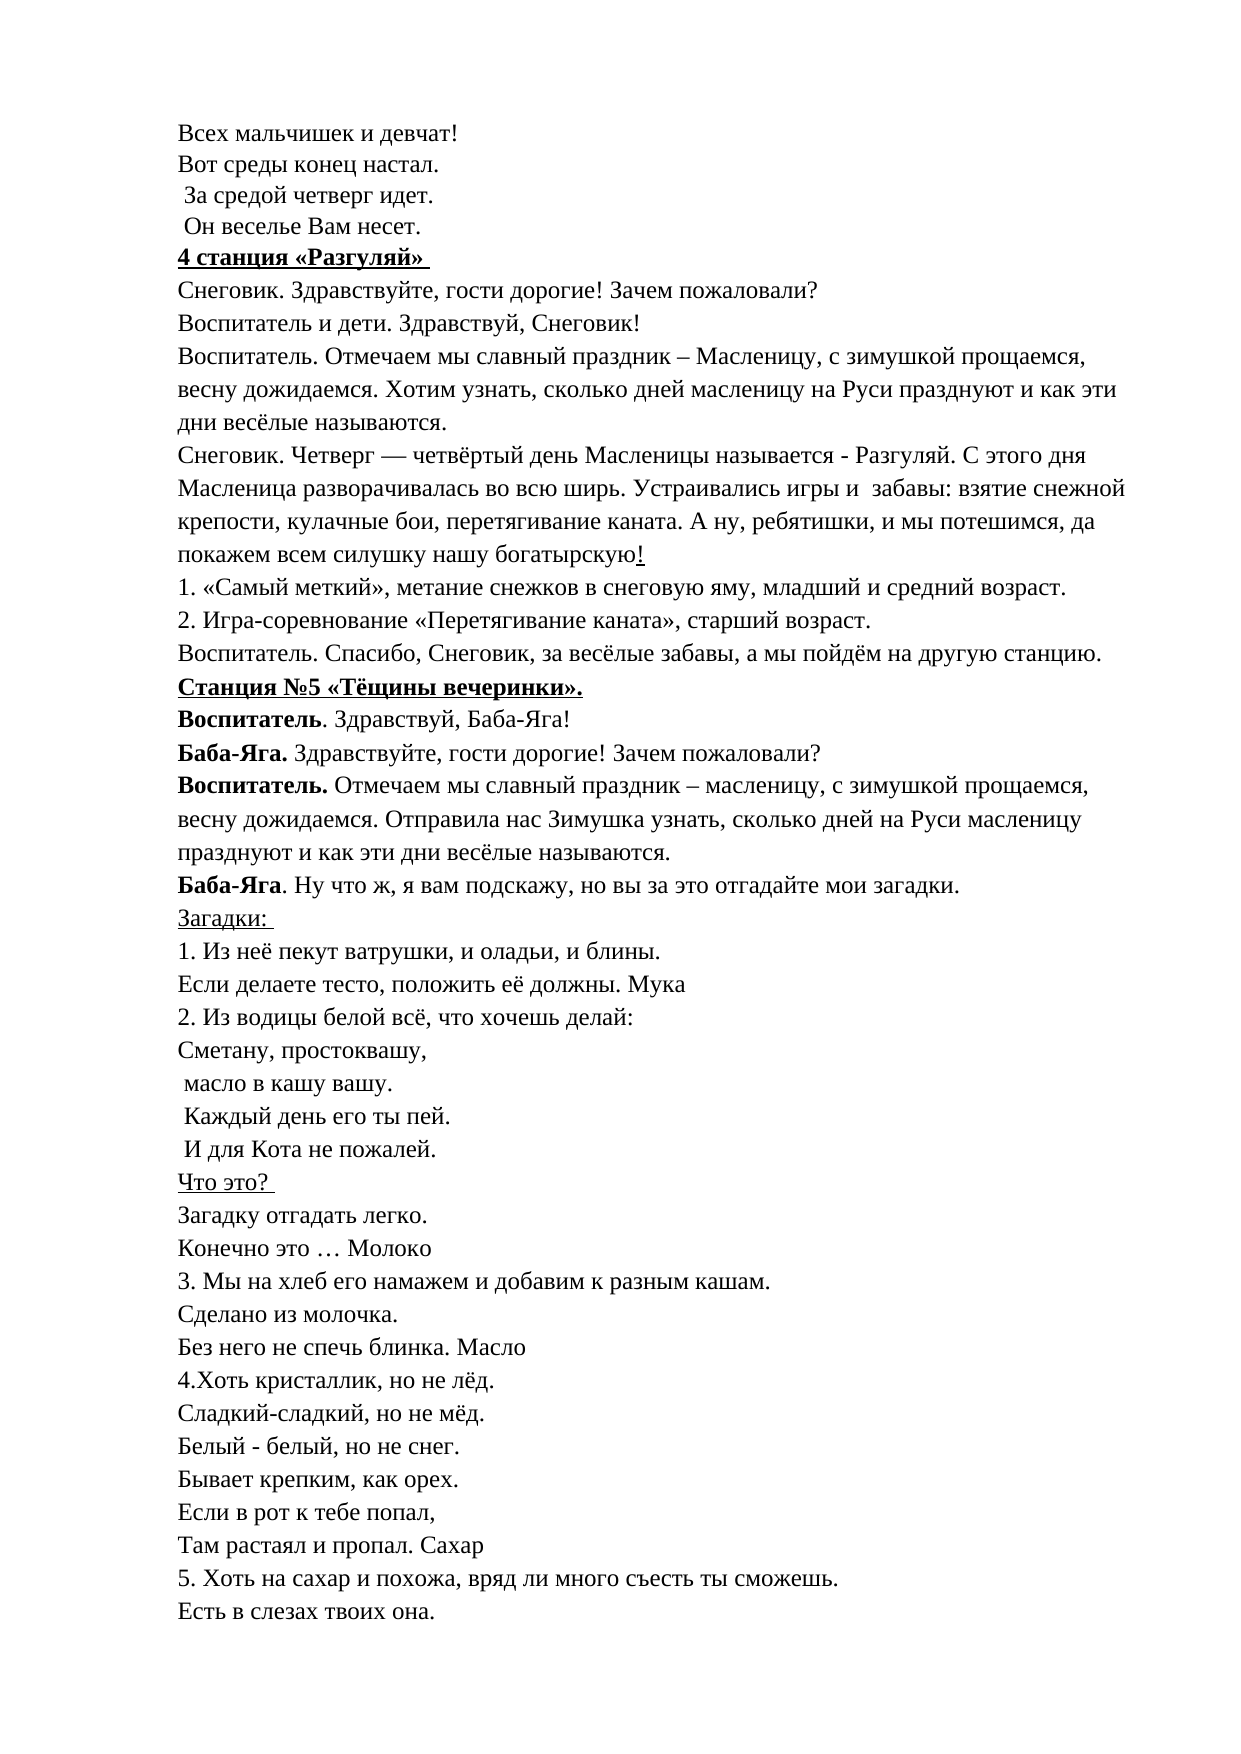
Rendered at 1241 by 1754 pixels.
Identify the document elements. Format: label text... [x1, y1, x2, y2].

text Загадки: [177, 903, 1152, 931]
text масло в кашу вашу. [177, 1068, 1152, 1097]
text 3. Мы на хлеб его намажем и добавим к разным кашам. [177, 1266, 1152, 1295]
text 4.Хоть кристаллик, но не лёд. [177, 1365, 1152, 1394]
text Вот среды конец настал. [177, 149, 1152, 178]
text Белый - белый, но не снег. [177, 1431, 1152, 1460]
text Что это? [177, 1167, 1152, 1196]
text Конечно это … Молоко [177, 1233, 1152, 1262]
text 2. Игра-соревнование «Перетягивание каната», старший возраст. [177, 606, 1152, 634]
text Снеговик. Четверг — четвёртый день Масленицы называется - Разгуляй. С этого дня Масленица разворачивалась во всю ширь. Устраивались игры и забавы: взятие снежной крепости, кулачные бои, перетягивание каната. А ну, ребятишки, и мы потешимся, да покажем всем силушку нашу богатырскую! [177, 440, 1152, 568]
text Если в рот к тебе попал, [177, 1497, 1152, 1526]
text Бывает крепким, как орех. [177, 1464, 1152, 1493]
text Каждый день его ты пей. [177, 1101, 1152, 1129]
text 1. «Самый меткий», метание снежков в снеговую яму, младший и средний возраст. [177, 572, 1152, 601]
text Сделано из молочка. [177, 1299, 1152, 1328]
text Он веселье Вам несет. [177, 211, 1152, 240]
text 1. Из неё пекут ватрушки, и оладьи, и блины. [177, 936, 1152, 964]
text Воспитатель. Отмечаем мы славный праздник – масленицу, с зимушкой прощаемся, весну дожидаемся. Отправила нас Зимушка узнать, сколько дней на Руси масленицу празднуют и как эти дни весёлые называются. [177, 771, 1152, 865]
text Сметану, простоквашу, [177, 1035, 1152, 1063]
text Воспитатель. Здравствуй, Баба-Яга! [177, 704, 1152, 733]
text Воспитатель и дети. Здравствуй, Снеговик! [177, 308, 1152, 337]
text Воспитатель. Отмечаем мы славный праздник – Масленицу, с зимушкой прощаемся, весну дожидаемся. Хотим узнать, сколько дней масленицу на Руси празднуют и как эти дни весёлые называются. [177, 341, 1152, 436]
text Есть в слезах твоих она. [177, 1596, 1152, 1625]
text Если делаете тесто, положить её должны. Мука [177, 969, 1152, 997]
text Воспитатель. Спасибо, Снеговик, за весёлые забавы, а мы пойдём на другую станцию. [177, 638, 1152, 667]
text Всех мальчишек и девчат! [177, 118, 1152, 147]
text Загадку отгадать легко. [177, 1200, 1152, 1229]
text Без него не спечь блинка. Масло [177, 1332, 1152, 1361]
text Там растаял и пропал. Сахар [177, 1530, 1152, 1559]
text За средой четверг идет. [177, 180, 1152, 209]
text И для Кота не пожалей. [177, 1134, 1152, 1163]
text 5. Хоть на сахар и похожа, вряд ли много съесть ты сможешь. [177, 1563, 1152, 1592]
text Баба-Яга. Здравствуйте, гости дорогие! Зачем пожаловали? [177, 738, 1152, 766]
text 4 станция «Разгуляй» [177, 242, 1152, 271]
text Станция №5 «Тёщины вечеринки». [177, 672, 1152, 700]
text Снеговик. Здравствуйте, гости дорогие! Зачем пожаловали? [177, 275, 1152, 304]
text Сладкий-сладкий, но не мёд. [177, 1398, 1152, 1427]
text 2. Из водицы белой всё, что хочешь делай: [177, 1002, 1152, 1031]
text Баба-Яга. Ну что ж, я вам подскажу, но вы за это отгадайте мои загадки. [177, 870, 1152, 898]
